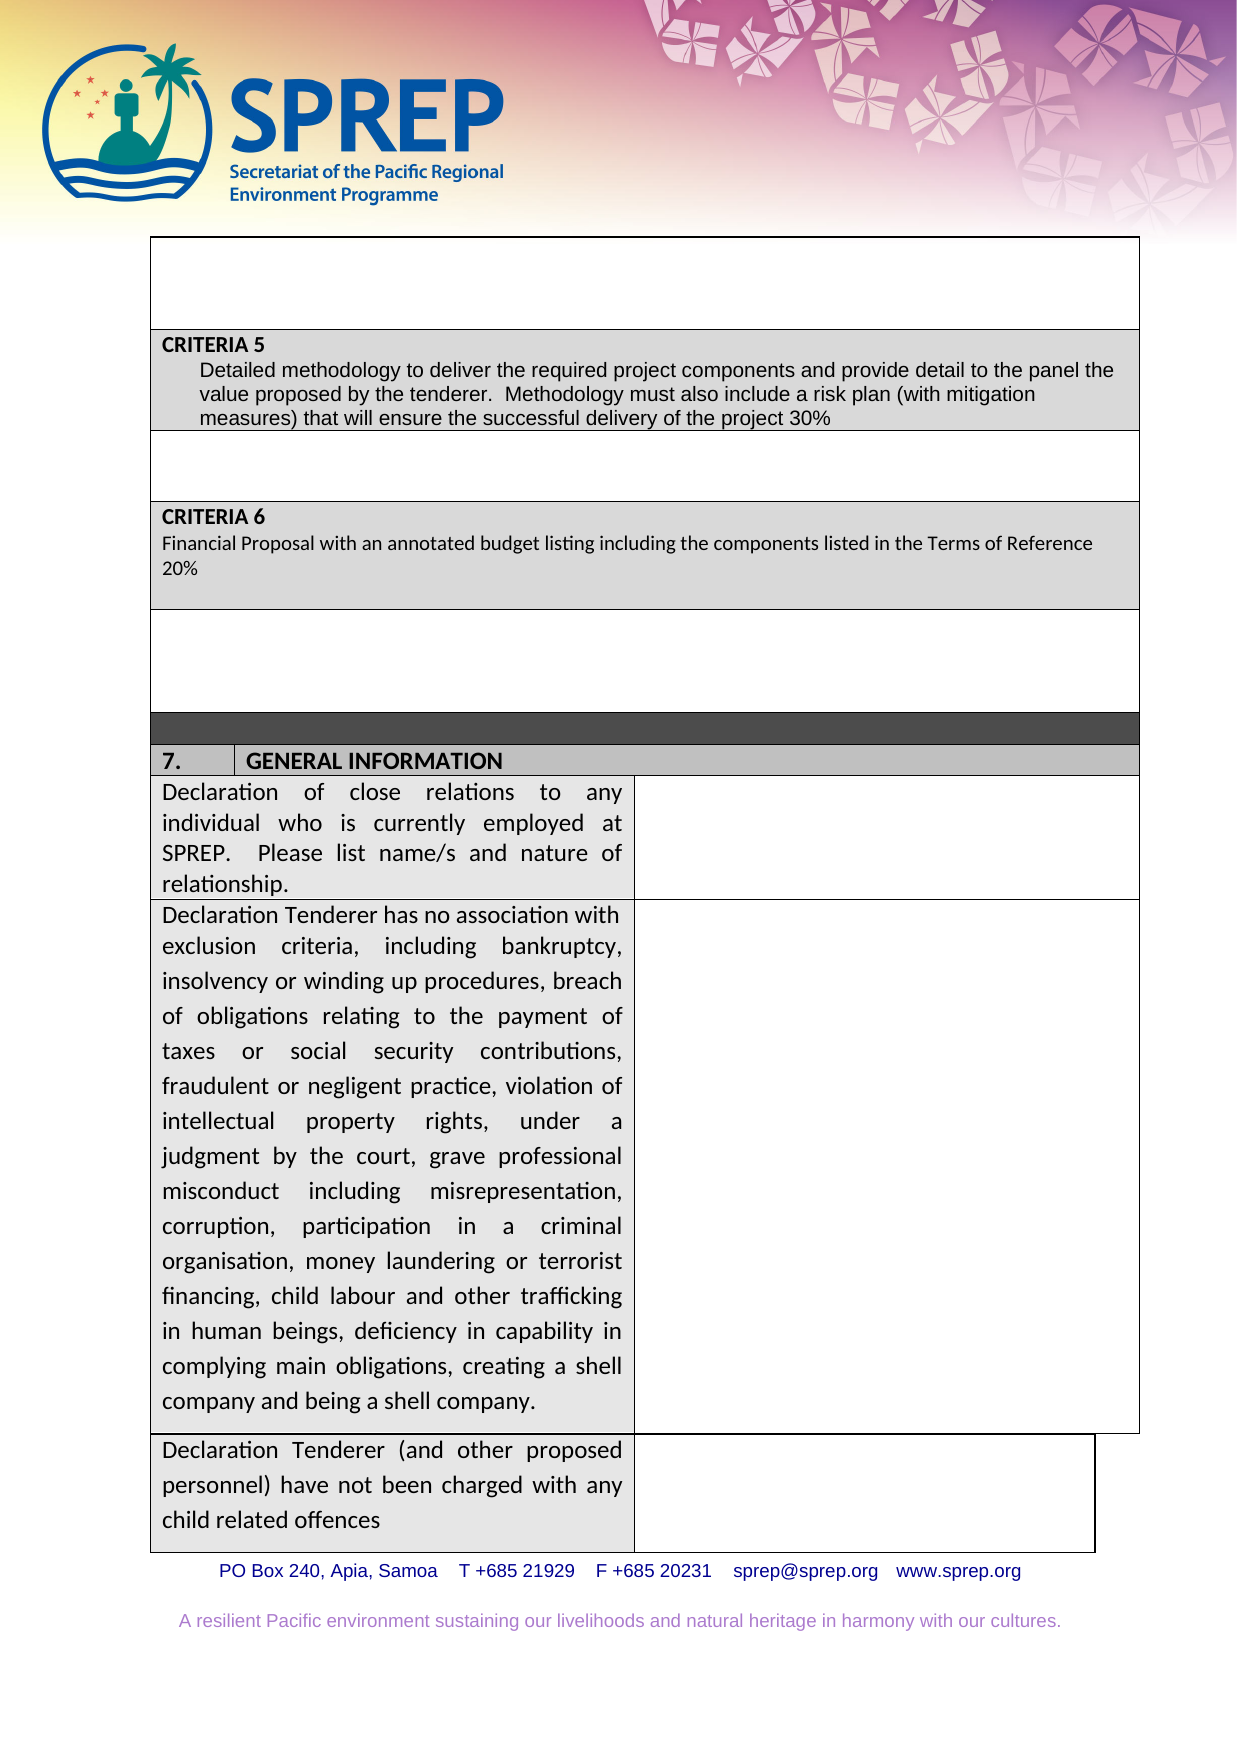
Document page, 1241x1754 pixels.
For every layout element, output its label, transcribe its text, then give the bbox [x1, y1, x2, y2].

table_cell [151, 713, 1139, 744]
table_cell Declaration Tenderer has no association with exclusion criteria, including bankruptcy, insolvency or winding up procedures, breach of obligations relating to the payment of taxes or social security contributions, fraudulent or negligent practice, violation of intellectual property rights, under a judgment by the court, grave professional misconduct including misrepresentation, corruption, participation in a criminal organisation, money laundering or terrorist financing, child labour and other trafficking in human beings, deficiency in capability in complying main obligations, creating a shell company and being a shell company. [151, 900, 634, 1432]
table_cell Declaration of close relations to any individual who is currently employed at SPREP. Please list name/s and nature of relationship. [151, 776, 634, 898]
table_cell CRITERIA 6 Financial Proposal with an annotated budget listing including the components listed in the Terms of Reference 20% [151, 502, 1139, 609]
table_cell [151, 238, 1139, 329]
picture [0, 0, 1237, 244]
table_cell [635, 776, 1139, 898]
table_header Declaration Tenderer (and other proposed personnel) have not been charged with any child related offences [151, 1435, 634, 1552]
table_cell [151, 610, 1139, 712]
table_cell CRITERIA 5 Detailed methodology to deliver the required project components and provide detail to the panel the value proposed by the tenderer. Methodology must also include a risk plan (with mitigation measures) that will ensure the successful delivery of the project 30% [151, 330, 1139, 430]
table_cell [151, 431, 1139, 501]
table_cell [635, 900, 1139, 1432]
table_cell 7. [151, 745, 234, 775]
table_cell GENERAL INFORMATION [235, 745, 1139, 775]
table_header [635, 1435, 1094, 1552]
